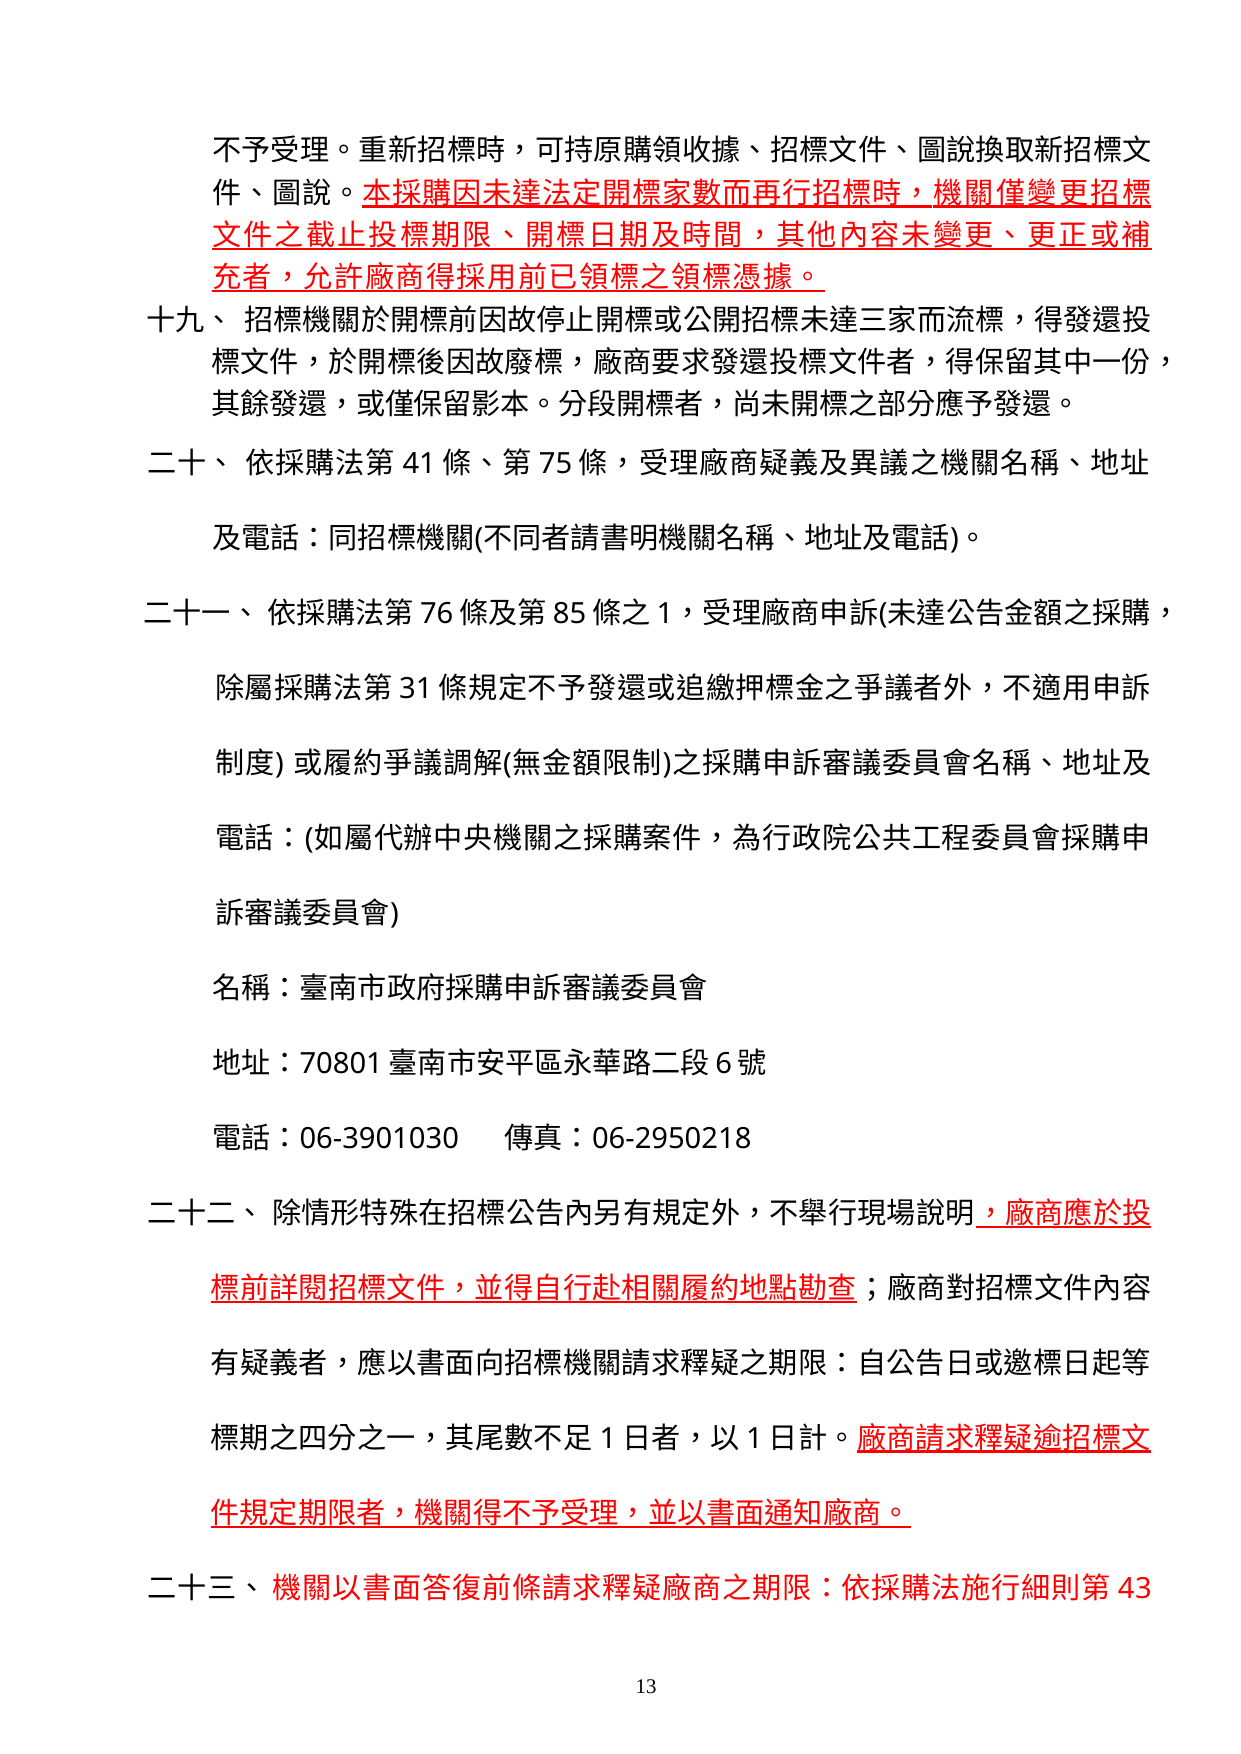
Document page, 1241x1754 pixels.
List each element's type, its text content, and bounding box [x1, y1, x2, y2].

list 依採購法第76條及第85條之1，受理廠商申訴(未達公告金額之採購，除屬採購法第31條規定不予發還或追繳押標金之爭議者外，不適用申訴制度) 或履約爭議調解(無金額限制)之採購申訴審議委員會名稱、地址及電話：(如屬代辦中央機關之採購案件，為行政院公共工程委員會採購申訴審議委員會) [143, 573, 1152, 948]
text 名稱：臺南市政府採購申訴審議委員會 [148, 948, 1152, 1023]
list 除情形特殊在招標公告內另有規定外，不舉行現場說明，廠商應於投標前詳閱招標文件，並得自行赴相關履約地點勘查；廠商對招標文件內容有疑義者，應以書面向招標機關請求釋疑之期限：自公告日或邀標日起等標期之四分之一，其尾數不足1日者，以1日計。廠商請求釋疑逾招標文件規定期限者，機關得不予受理，並以書面通知廠商。 [148, 1173, 1152, 1548]
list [148, 1548, 1152, 1623]
text 地址：70801臺南市安平區永華路二段6號 [148, 1023, 1152, 1098]
list 招標機關於開標前因故停止開標或公開招標未達三家而流標，得發還投標文件，於開標後因故廢標，廠商要求發還投標文件者，得保留其中一份，其餘發還，或僅保留影本。分段開標者，尚未開標之部分應予發還。 [146, 296, 1152, 423]
list 依採購法第41條、第75條，受理廠商疑義及異議之機關名稱、地址及電話：同招標機關(不同者請書明機關名稱、地址及電話)。 [148, 423, 1152, 573]
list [146, 127, 1152, 296]
text 電話：06-3901030 傳真：06-2950218 [148, 1098, 1152, 1173]
